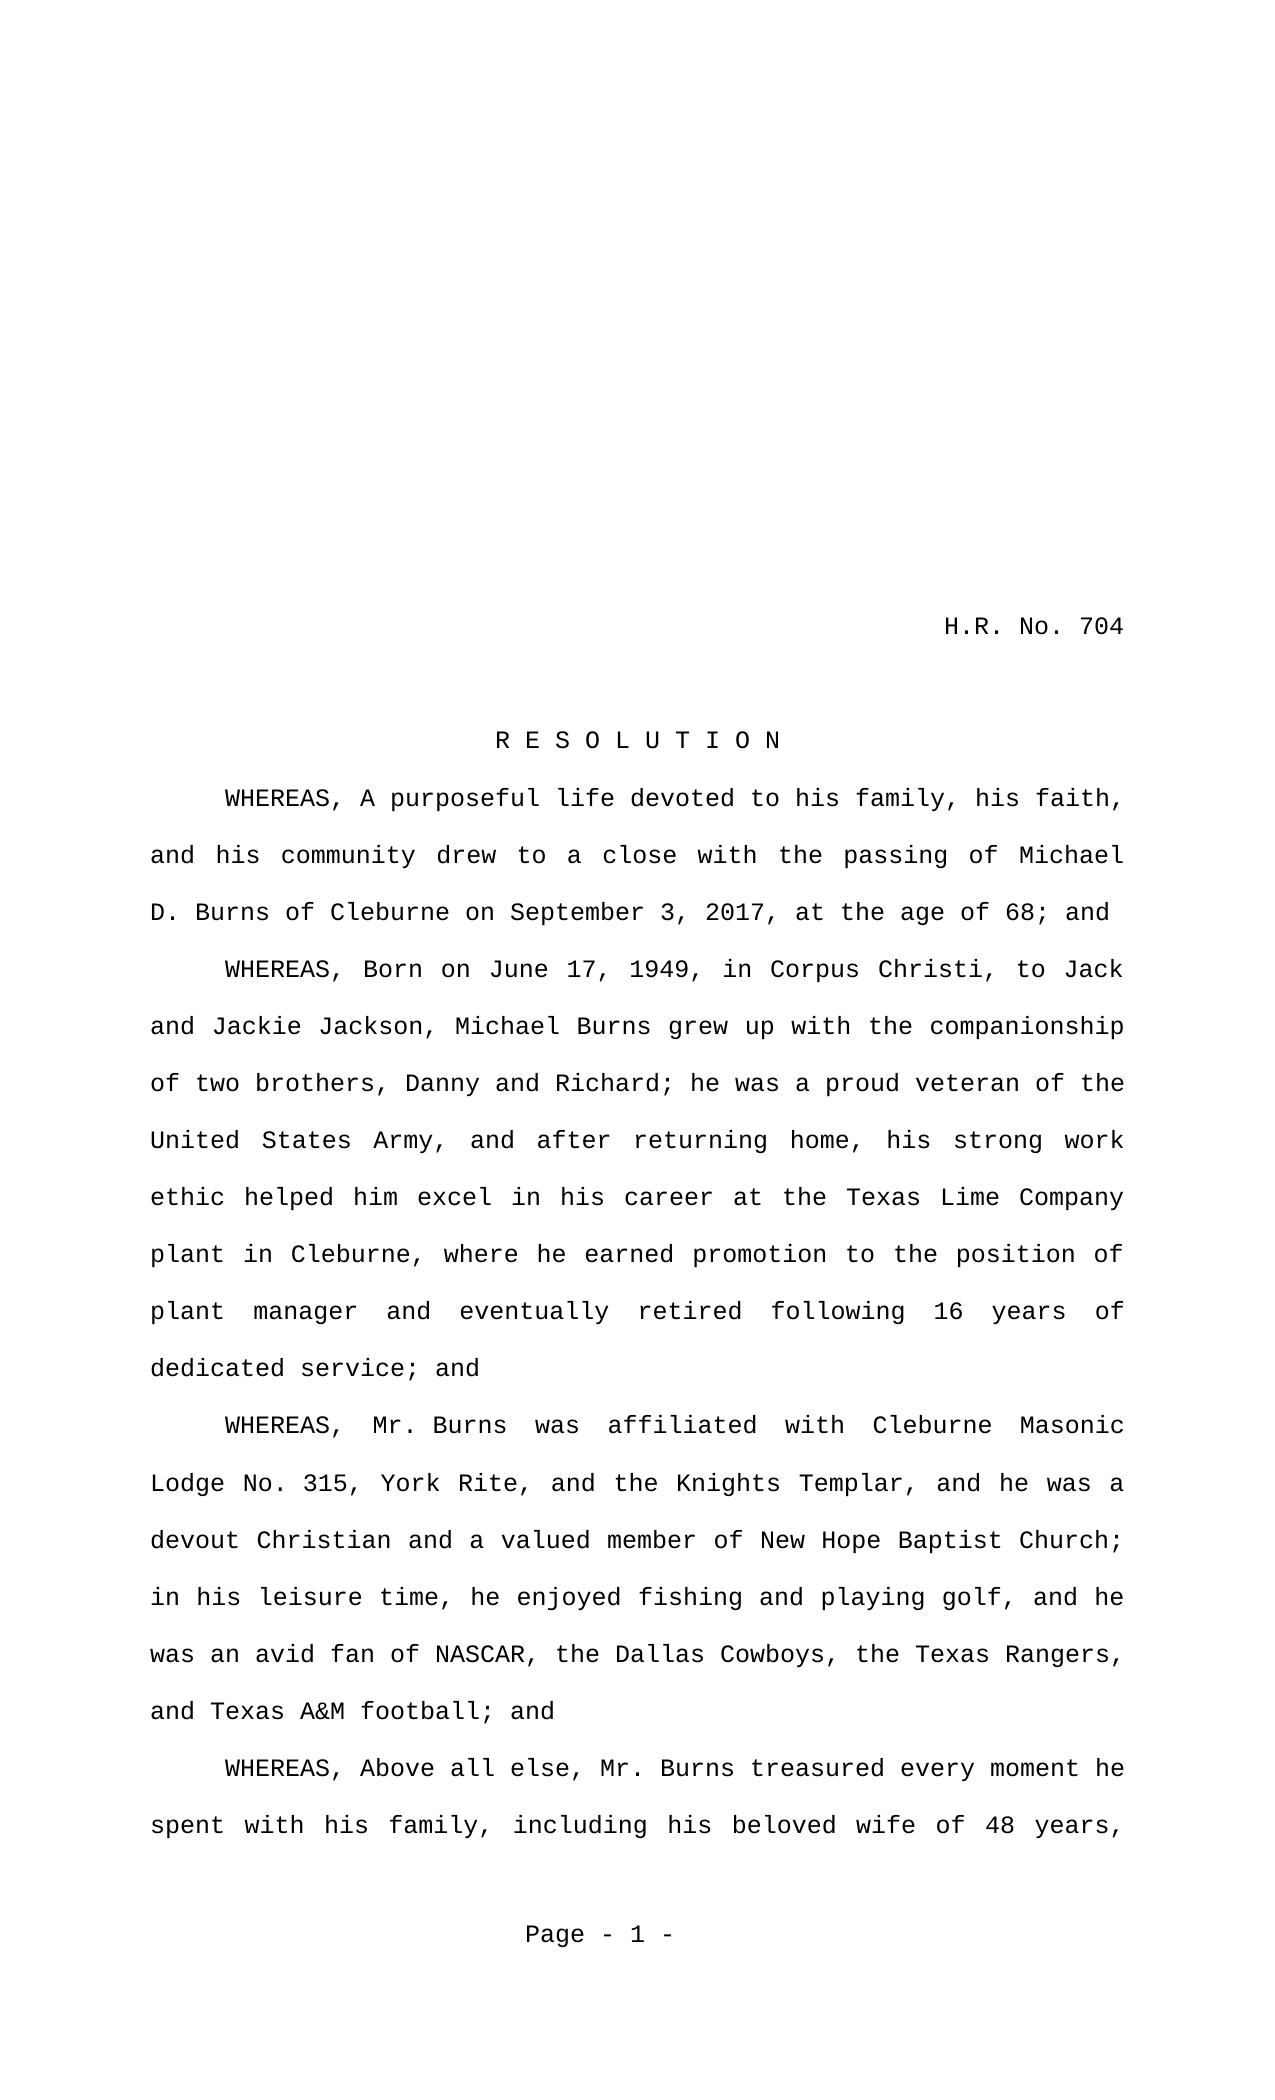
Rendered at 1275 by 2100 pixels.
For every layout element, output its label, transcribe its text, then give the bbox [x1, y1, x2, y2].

text WHEREAS, Born on June 17, 1949, in Corpus Christi, to Jack and Jackie Jackson, Michael Burns grew up with the companionship of two brothers, Danny and Richard; he was a proud veteran of the United States Army, and after returning home, his strong work ethic helped him excel in his career at the Texas Lime Company plant in Cleburne, where he earned promotion to the position of plant manager and eventually retired following 16 years of dedicated service; and [150, 956, 1125, 1384]
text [150, 1755, 1125, 1841]
text H.R. No. 704 [150, 614, 1125, 642]
text WHEREAS, Mr. Burns was affiliated with Cleburne Masonic Lodge No. 315, York Rite, and the Knights Templar, and he was a devout Christian and a valued member of New Hope Baptist Church; in his leisure time, he enjoyed fishing and playing golf, and he was an avid fan of NASCAR, the Dallas Cowboys, the Texas Rangers, and Texas A&M football; and [150, 1413, 1125, 1727]
text WHEREAS, A purposeful life devoted to his family, his faith, and his community drew to a close with the passing of Michael D. Burns of Cleburne on September 3, 2017, at the age of 68; and [150, 785, 1125, 928]
text R E S O L U T I O N [150, 728, 1125, 756]
